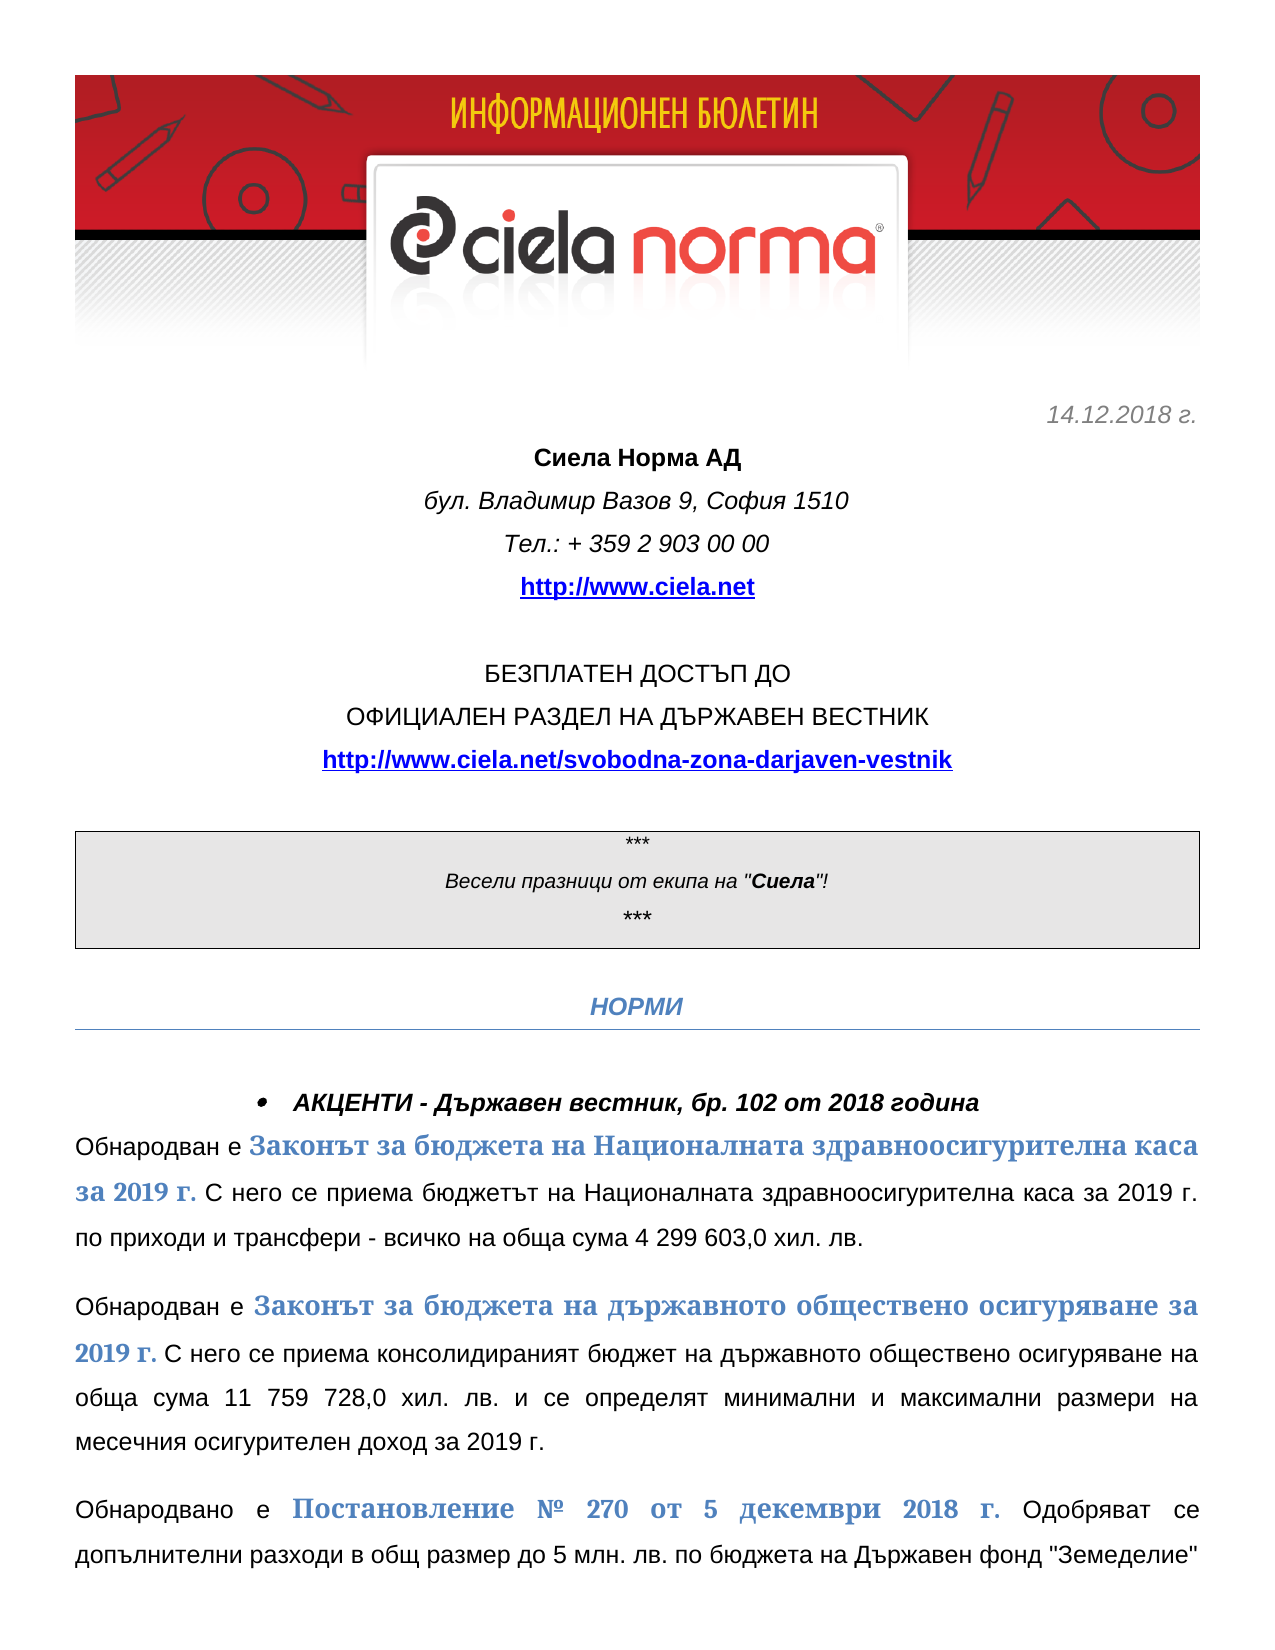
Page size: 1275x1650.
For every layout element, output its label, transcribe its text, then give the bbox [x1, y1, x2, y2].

text БЕЗПЛАТЕН ДОСТЪП ДО [75, 659, 1200, 687]
text НОРМИ [75, 992, 1200, 1029]
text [75, 1494, 1200, 1569]
table_header *** Весели празници от екипа на "Сиела"! *** [76, 832, 1199, 948]
text Обнародван е Законът за бюджета на държавното обществено осигуряване за 2019 г. С него се приема консолидираният бюджет на държавното обществено осигуряване на обща сума 11 759 728,0 хил. лв. и се определят минимални и максимални размери на месечния осигурителен доход за 2019 г. [75, 1291, 1200, 1455]
text Тел.: + 359 2 903 00 00 [75, 529, 1200, 558]
text 14.12.2018 г. [75, 400, 1200, 429]
text http://www.ciela.net/svobodna-zona-darjaven-vestnik [75, 745, 1200, 774]
text ОФИЦИАЛЕН РАЗДЕЛ НА ДЪРЖАВЕН ВЕСТНИК [75, 702, 1200, 731]
text Обнародван е Законът за бюджета на Националната здравноосигурителна каса за 2019 г. С него се приема бюджетът на Националната здравноосигурителна каса за 2019 г. по приходи и трансфери - всичко на обща сума 4 299 603,0 хил. лв. [75, 1131, 1200, 1252]
list АКЦЕНТИ - Държавен вестник, бр. 102 от 2018 година [37, 1088, 1200, 1116]
text Сиела Норма АД [75, 443, 1200, 472]
text http://www.ciela.net [75, 572, 1200, 601]
text бул. Владимир Вазов 9, София 1510 [75, 486, 1200, 515]
picture [75, 75, 1200, 386]
